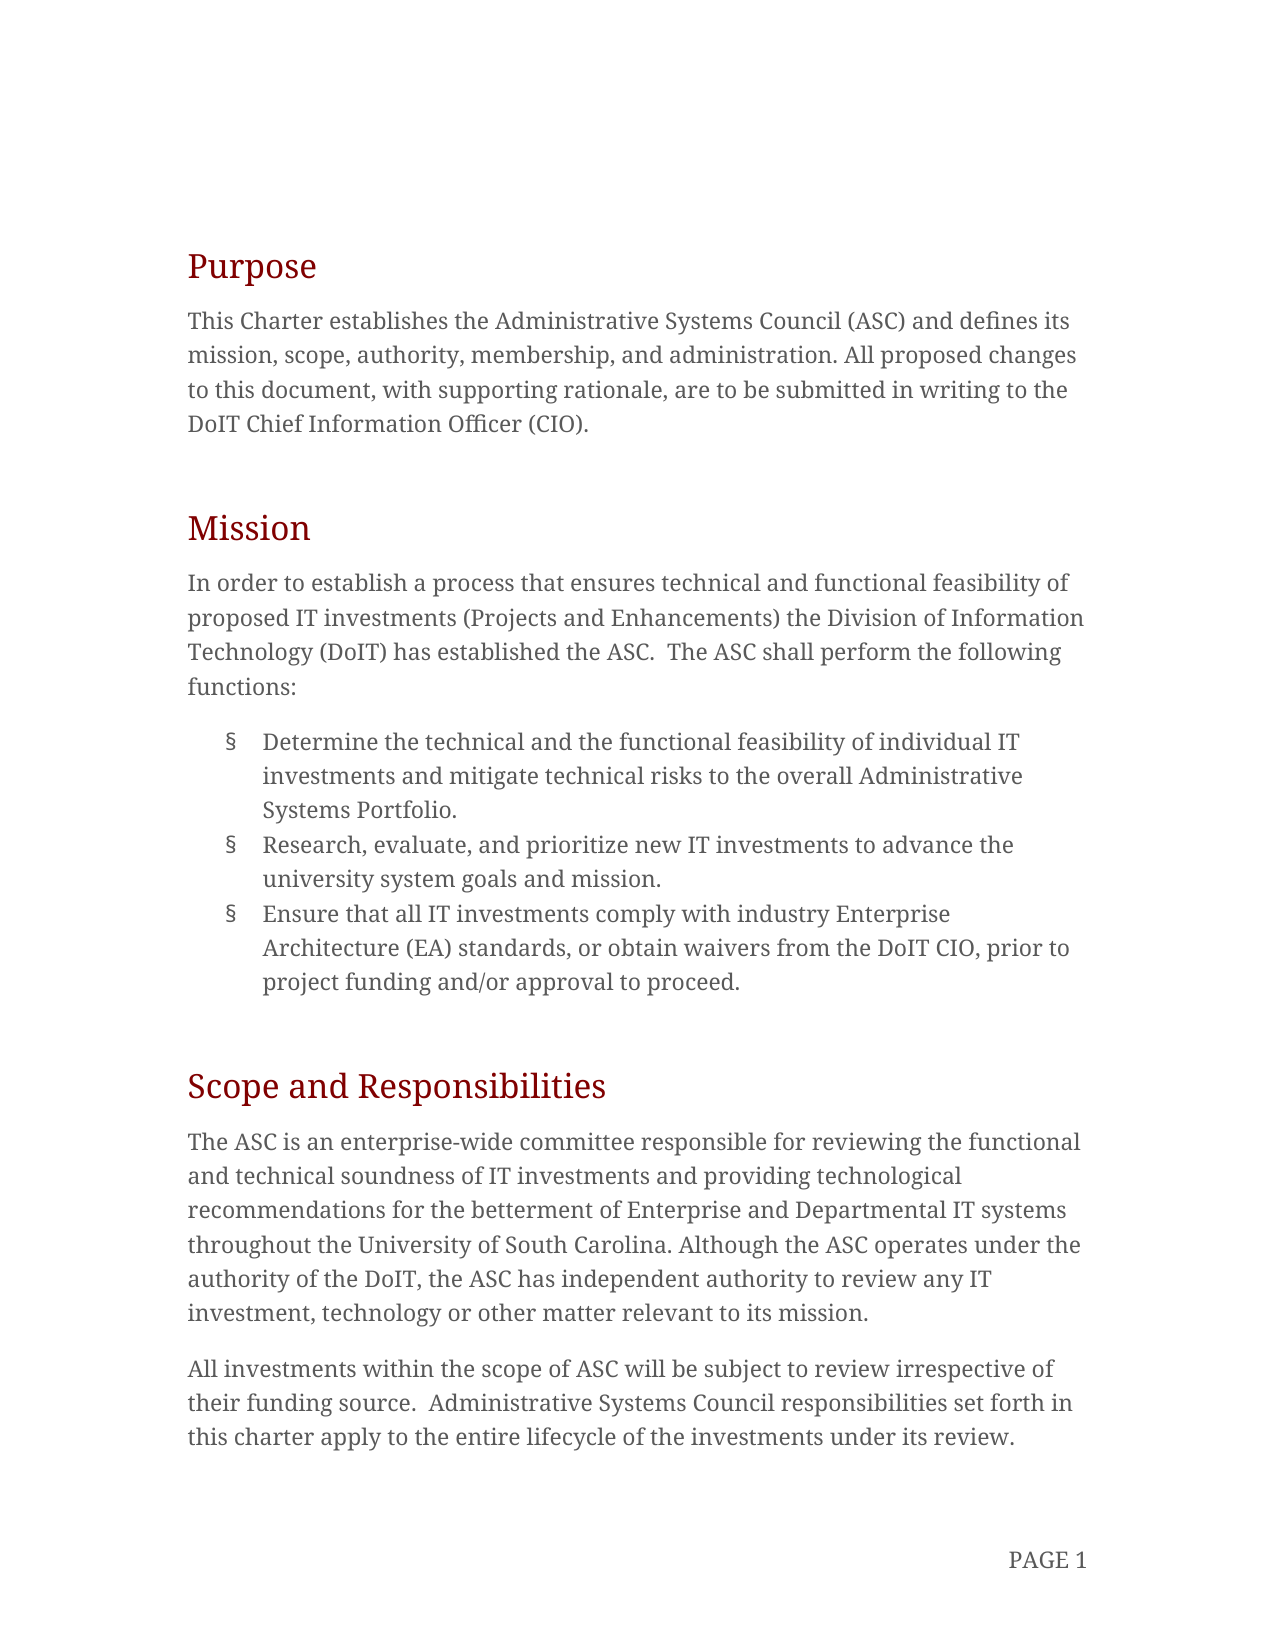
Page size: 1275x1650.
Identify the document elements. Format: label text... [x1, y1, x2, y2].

text The ASC is an enterprise-wide committee responsible for reviewing the functional and technical soundness of IT investments and providing technological recommendations for the betterment of Enterprise and Departmental IT systems throughout the University of South Carolina. Although the ASC operates under the authority of the DoIT, the ASC has independent authority to review any IT investment, technology or other matter relevant to its mission. [187, 1126, 1087, 1329]
list Ensure that all IT investments comply with industry Enterprise Architecture (EA) standards, or obtain waivers from the DoIT CIO, prior to project funding and/or approval to proceed. [225, 897, 1087, 997]
subtitle Purpose [187, 242, 1087, 288]
list Research, evaluate, and prioritize new IT investments to advance the university system goals and mission. [225, 829, 1087, 894]
text In order to establish a process that ensures technical and functional feasibility of proposed IT investments (Projects and Enhancements) the Division of Information Technology (DoIT) has established the ASC. The ASC shall perform the following functions: [187, 567, 1087, 702]
subtitle Mission [187, 505, 1087, 550]
subtitle Scope and Responsibilities [187, 1063, 1087, 1108]
list Determine the technical and the functional feasibility of individual IT investments and mitigate technical risks to the overall Administrative Systems Portfolio. [225, 726, 1087, 826]
text All investments within the scope of ASC will be subject to review irrespective of their funding source. Administrative Systems Council responsibilities set forth in this charter apply to the entire lifecycle of the investments under its review. [187, 1353, 1087, 1453]
text This Charter establishes the Administrative Systems Council (ASC) and defines its mission, scope, authority, membership, and administration. All proposed changes to this document, with supporting rationale, are to be submitted in writing to the DoIT Chief Information Officer (CIO). [187, 305, 1087, 439]
